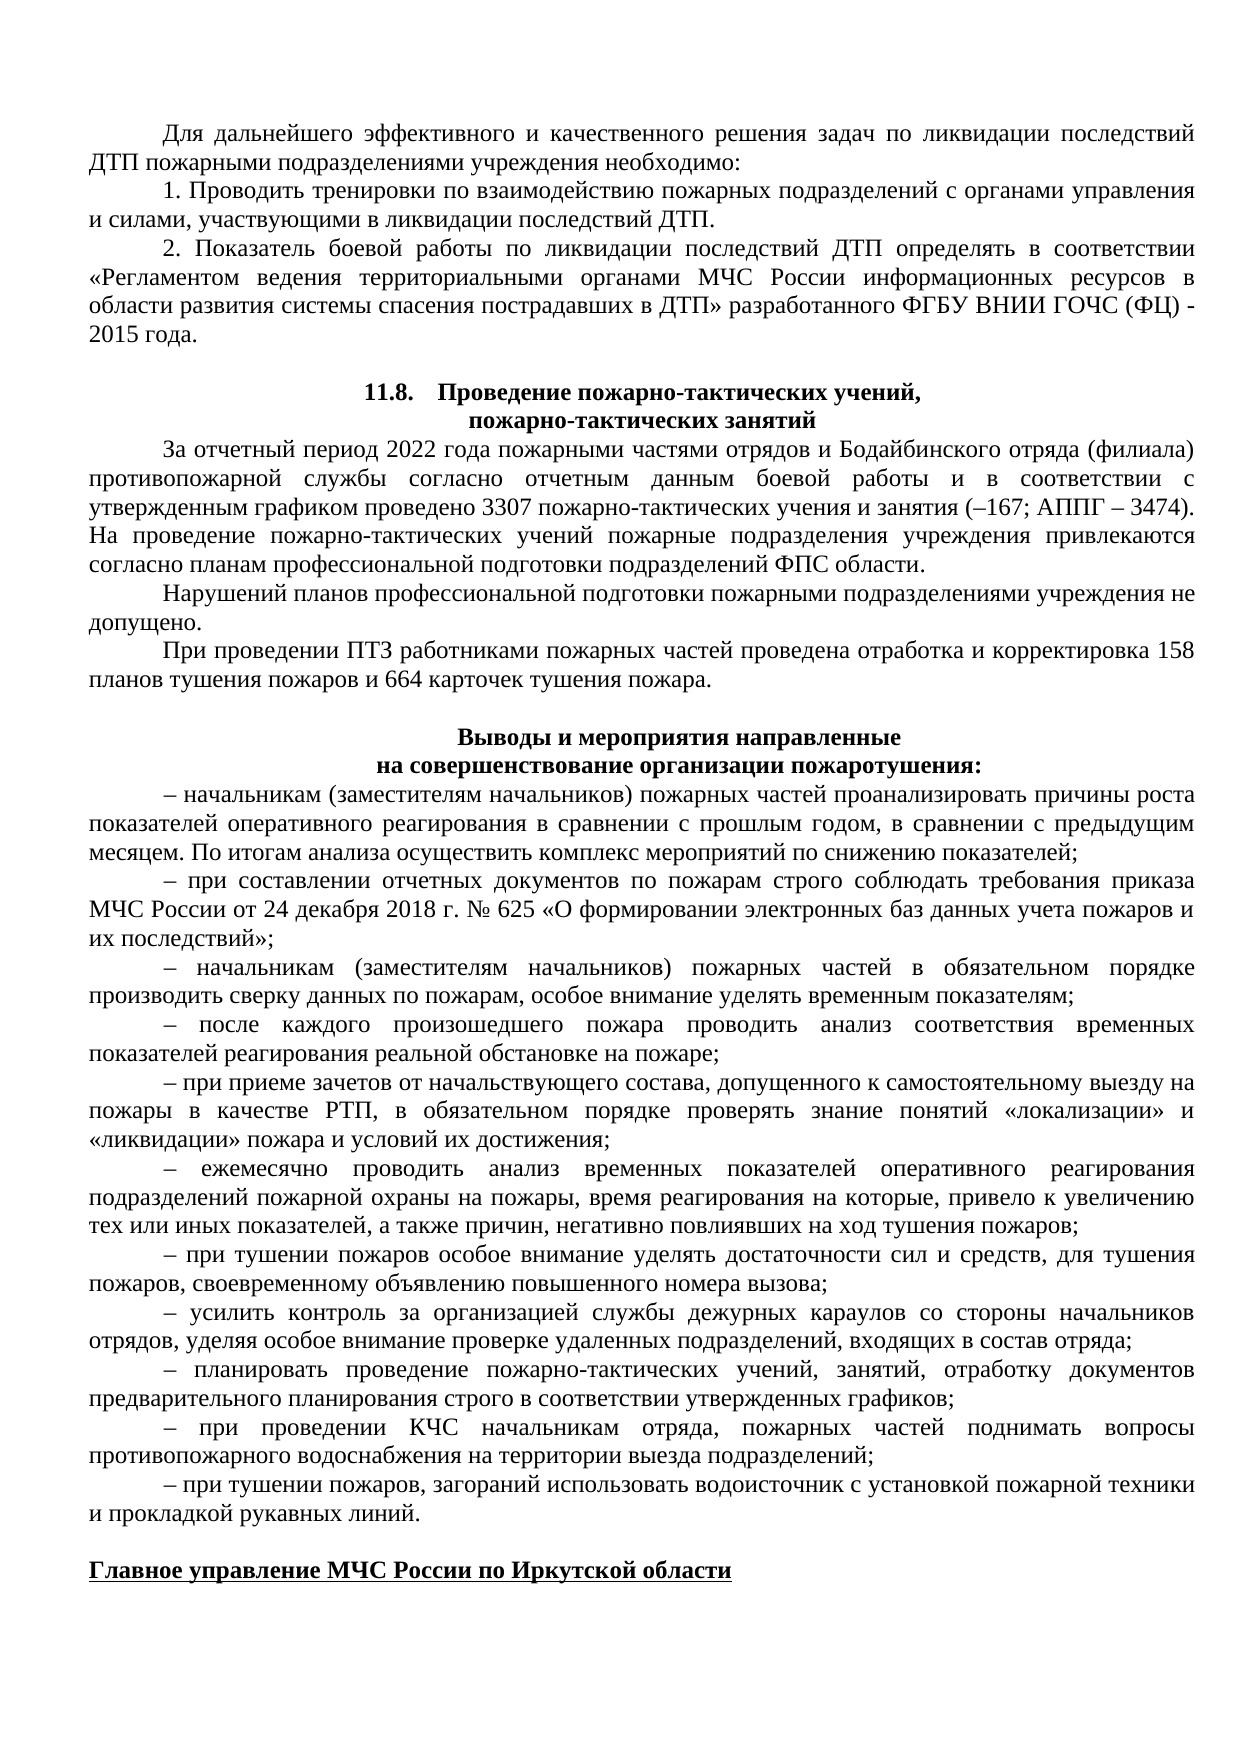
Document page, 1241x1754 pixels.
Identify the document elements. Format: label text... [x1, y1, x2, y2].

text При проведении ПТЗ работниками пожарных частей проведена отработка и корректировка 158 планов тушения пожаров и 664 карточек тушения пожара. [89, 636, 1196, 693]
text За отчетный период 2022 года пожарными частями отрядов и Бодайбинского отряда (филиала) противопожарной службы согласно отчетным данным боевой работы и в соответствии с утвержденным графиком проведено 3307 пожарно-тактических учения и занятия (–167; АППГ – 3474). На проведение пожарно-тактических учений пожарные подразделения учреждения привлекаются согласно планам профессиональной подготовки подразделений ФПС области. [89, 434, 1196, 578]
text – планировать проведение пожарно-тактических учений, занятий, отработку документов предварительного планирования строго в соответствии утвержденных графиков; [89, 1354, 1196, 1412]
text – начальникам (заместителям начальников) пожарных частей в обязательном порядке производить сверку данных по пожарам, особое внимание уделять временным показателям; [89, 952, 1196, 1009]
text Главное управление МЧС России по Иркутской области [89, 1556, 1196, 1584]
text – при тушении пожаров особое внимание уделять достаточности сил и средств, для тушения пожаров, своевременному объявлению повышенного номера вызова; [89, 1239, 1196, 1297]
text – усилить контроль за организацией службы дежурных караулов со стороны начальников отрядов, уделяя особое внимание проверке удаленных подразделений, входящих в состав отряда; [89, 1297, 1196, 1354]
text на совершенствование организации пожаротушения: [89, 751, 1196, 779]
text – после каждого произошедшего пожара проводить анализ соответствия временных показателей реагирования реальной обстановке на пожаре; [89, 1009, 1196, 1067]
text – ежемесячно проводить анализ временных показателей оперативного реагирования подразделений пожарной охраны на пожары, время реагирования на которые, привело к увеличению тех или иных показателей, а также причин, негативно повлиявших на ход тушения пожаров; [89, 1153, 1196, 1239]
text 11.8. Проведение пожарно-тактических учений, [89, 377, 1196, 406]
text Выводы и мероприятия направленные [89, 722, 1196, 751]
text Для дальнейшего эффективного и качественного решения задач по ликвидации последствий ДТП пожарными подразделениями учреждения необходимо: [89, 118, 1196, 176]
text пожарно-тактических занятий [89, 406, 1196, 434]
text – при приеме зачетов от начальствующего состава, допущенного к самостоятельному выезду на пожары в качестве РТП, в обязательном порядке проверять знание понятий «локализации» и «ликвидации» пожара и условий их достижения; [89, 1067, 1196, 1153]
text 2. Показатель боевой работы по ликвидации последствий ДТП определять в соответствии «Регламентом ведения территориальными органами МЧС России информационных ресурсов в области развития системы спасения пострадавших в ДТП» разработанного ФГБУ ВНИИ ГОЧС (ФЦ) -2015 года. [89, 233, 1196, 348]
text 1. Проводить тренировки по взаимодействию пожарных подразделений с органами управления и силами, участвующими в ликвидации последствий ДТП. [89, 176, 1196, 233]
text Нарушений планов профессиональной подготовки пожарными подразделениями учреждения не допущено. [89, 578, 1196, 636]
text – при проведении КЧС начальникам отряда, пожарных частей поднимать вопросы противопожарного водоснабжения на территории выезда подразделений; [89, 1412, 1196, 1469]
text – начальникам (заместителям начальников) пожарных частей проанализировать причины роста показателей оперативного реагирования в сравнении с прошлым годом, в сравнении с предыдущим месяцем. По итогам анализа осуществить комплекс мероприятий по снижению показателей; [89, 779, 1196, 866]
text – при тушении пожаров, загораний использовать водоисточник с установкой пожарной техники и прокладкой рукавных линий. [89, 1469, 1196, 1527]
text – при составлении отчетных документов по пожарам строго соблюдать требования приказа МЧС России от 24 декабря 2018 г. № 625 «О формировании электронных баз данных учета пожаров и их последствий»; [89, 866, 1196, 952]
